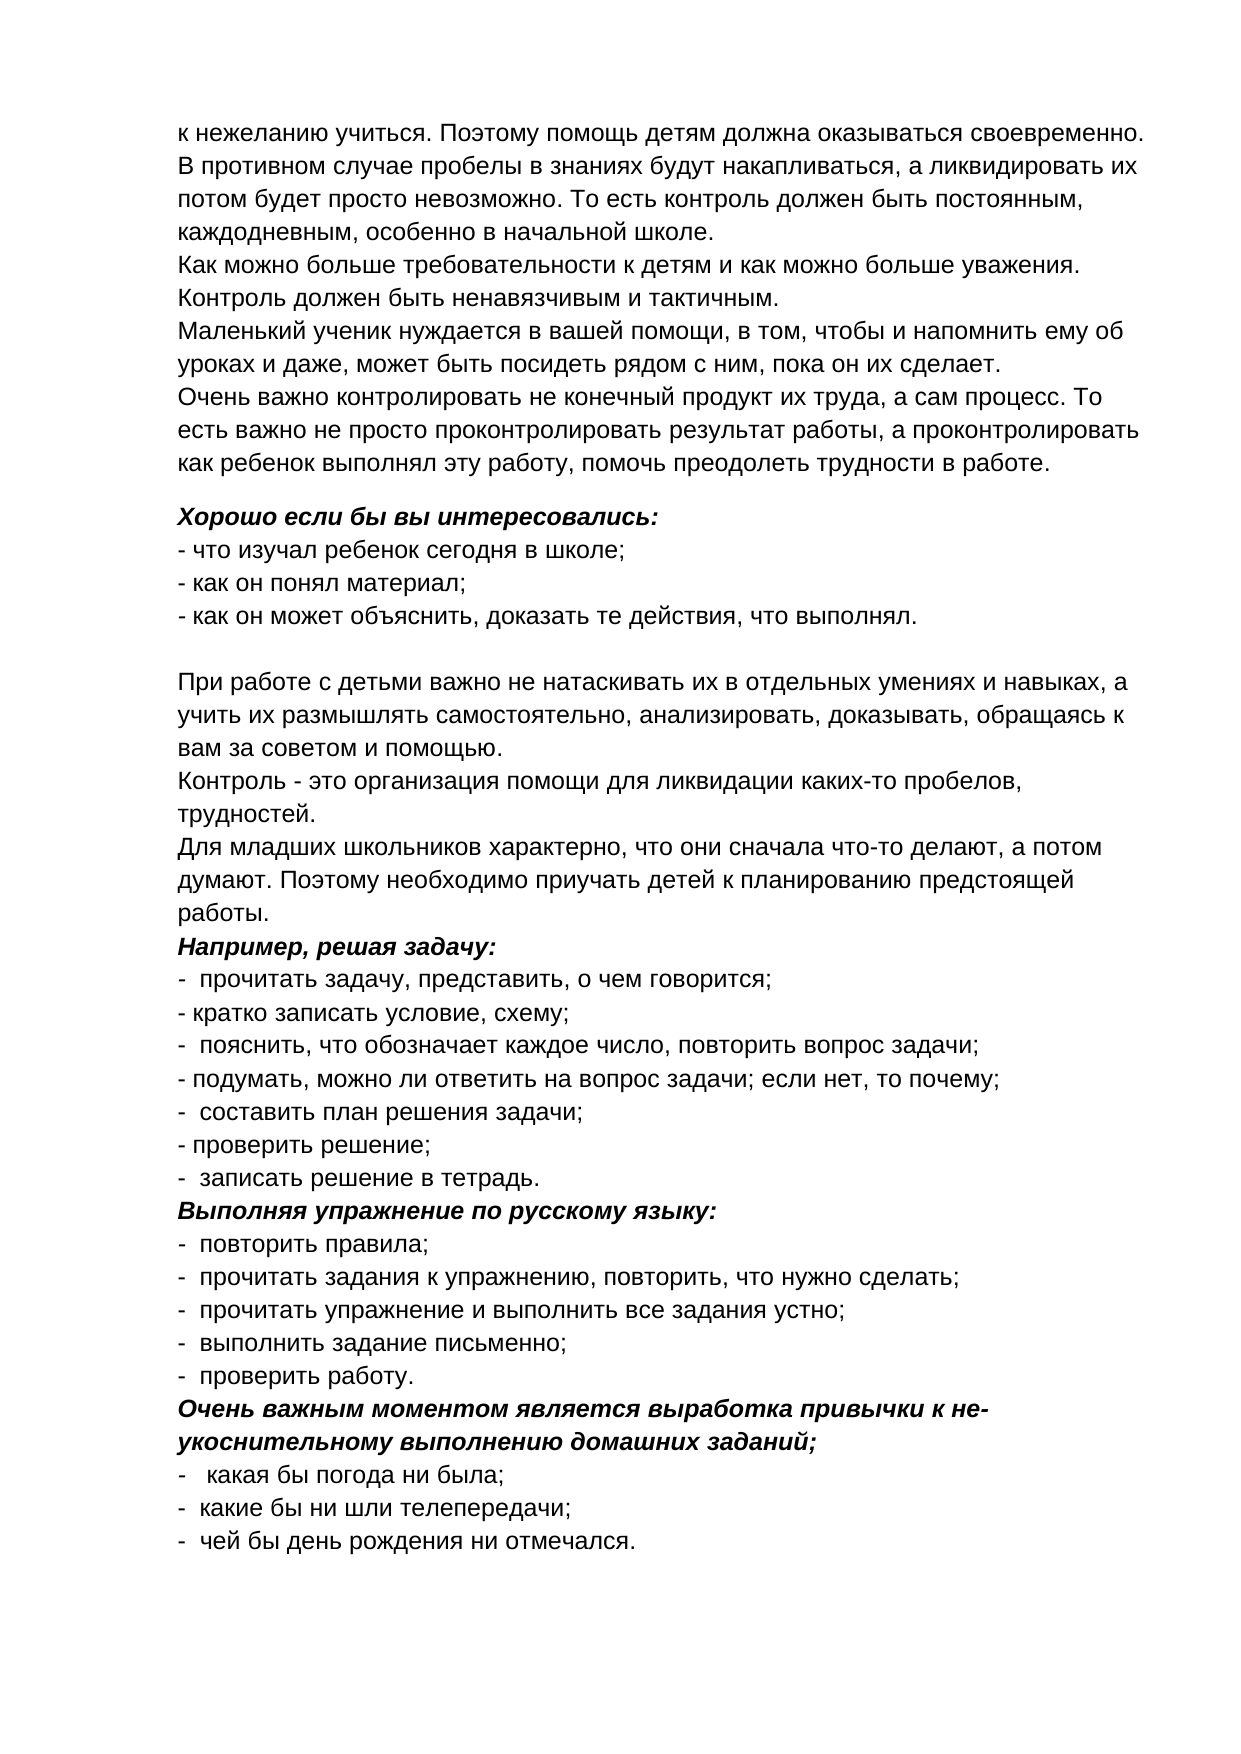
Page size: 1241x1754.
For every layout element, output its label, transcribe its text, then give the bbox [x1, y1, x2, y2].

text - прочитать задачу, представить, о чем говорится; - кратко записать условие, схему; [177, 964, 1152, 1026]
text - чей бы день рождения ни отмечался. [177, 1526, 1152, 1554]
text Контроль - это организация помощи для ликвидации каких-то пробелов, трудностей. [177, 766, 1152, 828]
text - выполнить задание письменно; [177, 1328, 1152, 1356]
text Выполняя упражнение по русскому языку: [177, 1196, 1152, 1224]
text - какая бы погода ни была; [177, 1460, 1152, 1488]
text При работе с детьми важно не натаскивать их в отдельных умениях и навыках, а учить их размышлять самостоятельно, анализировать, доказывать, обращаясь к вам за советом и помощью. [177, 667, 1152, 762]
text - повторить правила; [177, 1229, 1152, 1257]
text - прочитать задания к упражнению, повторить, что нужно сделать; [177, 1262, 1152, 1290]
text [177, 118, 1152, 477]
text Хорошо если бы вы интересовались: - что изучал ребенок сегодня в школе; - как он понял материал; - как он может объяснить, доказать те действия, что выполнял. [177, 502, 1152, 630]
text Например, решая задачу: [177, 931, 1152, 960]
text - какие бы ни шли телепередачи; [177, 1493, 1152, 1522]
text - составить план решения задачи; - проверить решение; - записать решение в тетрадь. [177, 1097, 1152, 1191]
text - прочитать упражнение и выполнить все задания устно; [177, 1295, 1152, 1323]
text - пояснить, что обозначает каждое число, повторить вопрос задачи; - подумать, можно ли ответить на вопрос задачи; если нет, то почему; [177, 1031, 1152, 1092]
text - проверить работу. [177, 1361, 1152, 1389]
text Очень важным моментом является выработка привычки к неукоснительному выполнению домашних заданий; [177, 1394, 1152, 1456]
text Для младших школьников характерно, что они сначала что-то делают, а потом думают. Поэтому необходимо приучать детей к планированию предстоящей работы. [177, 832, 1152, 927]
